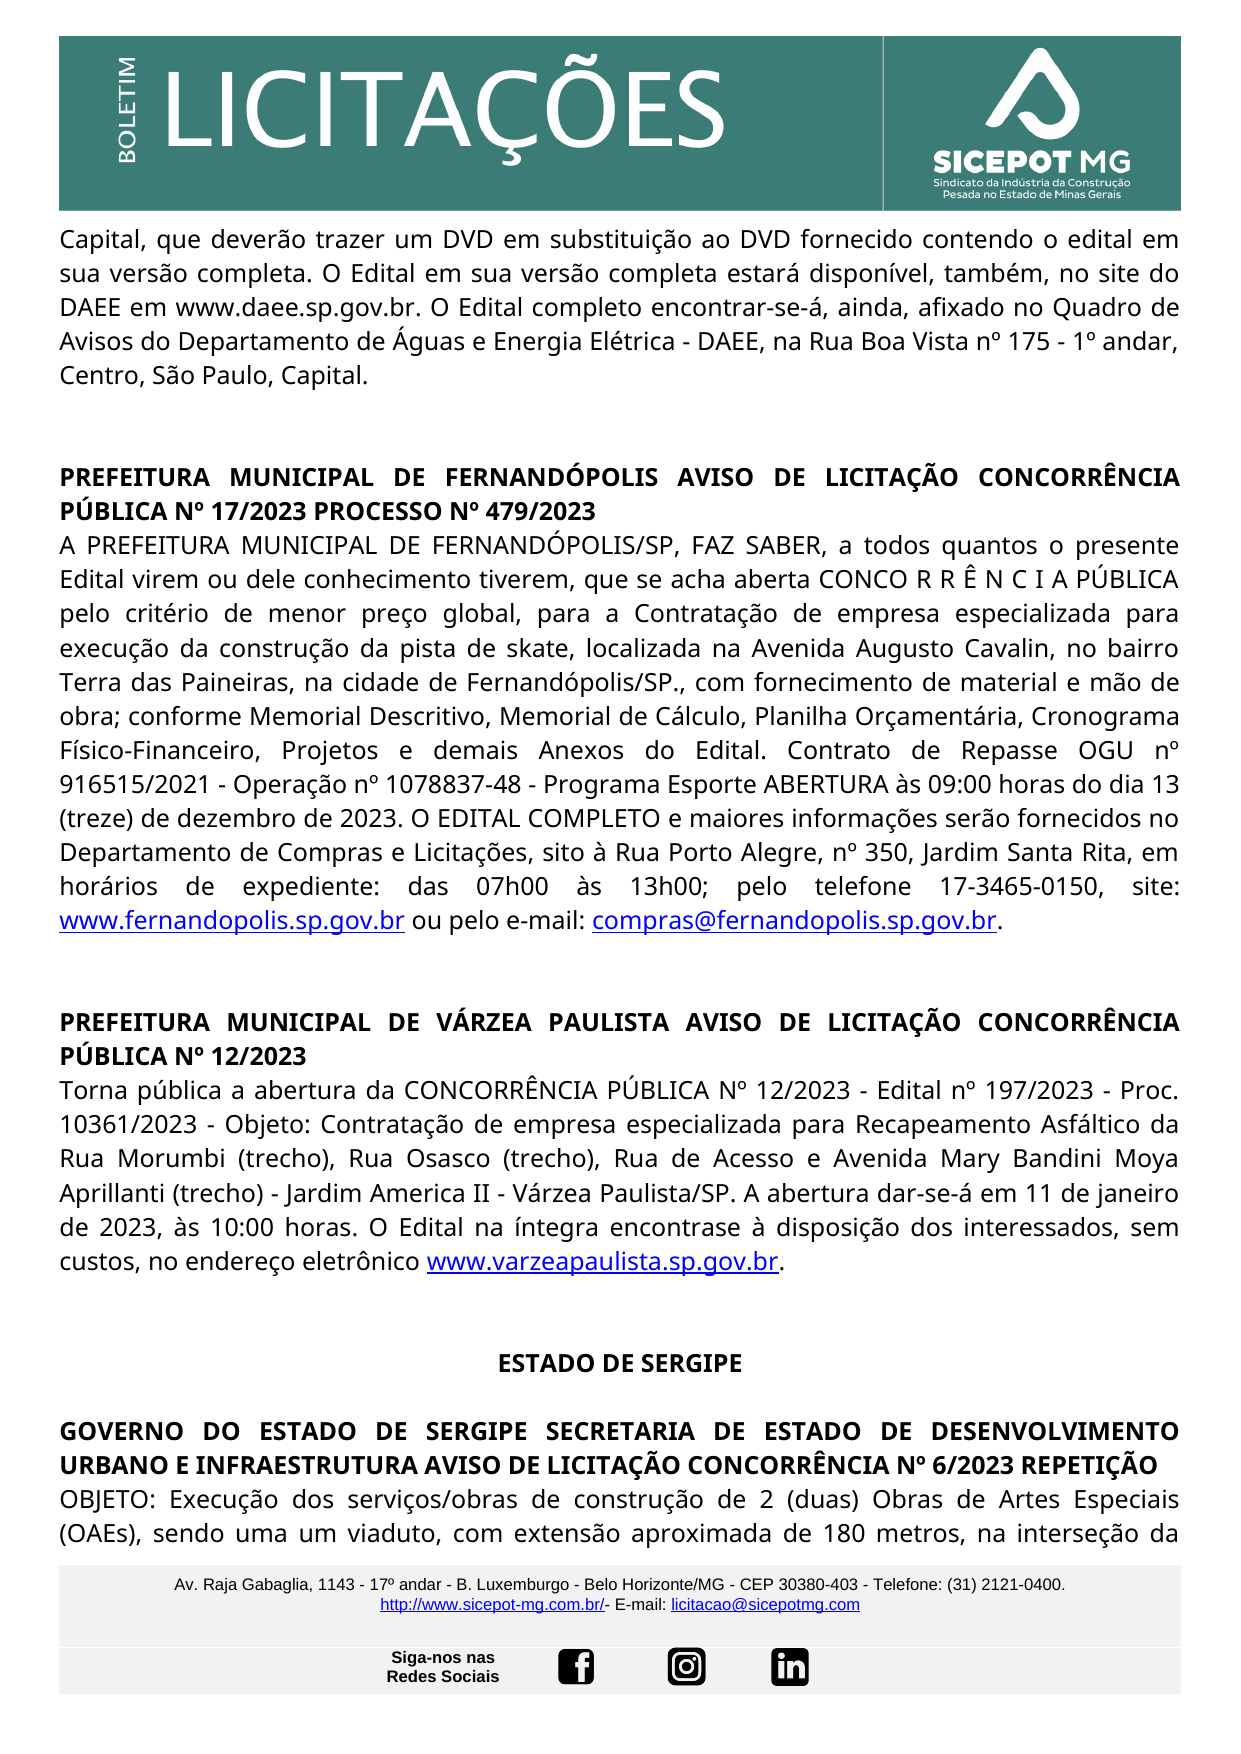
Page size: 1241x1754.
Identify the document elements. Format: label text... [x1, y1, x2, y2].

text Torna pública a abertura da CONCORRÊNCIA PÚBLICA Nº 12/2023 - Edital nº 197/2023 - Proc. 10361/2023 - Objeto: Contratação de empresa especializada para Recapeamento Asfáltico da Rua Morumbi (trecho), Rua Osasco (trecho), Rua de Acesso e Avenida Mary Bandini Moya Aprillanti (trecho) - Jardim America II - Várzea Paulista/SP. A abertura dar-se-á em 11 de janeiro de 2023, às 10:00 horas. O Edital na íntegra encontrase à disposição dos interessados, sem custos, no endereço eletrônico www.varzeapaulista.sp.gov.br. [59, 1073, 1181, 1277]
picture [59, 36, 1181, 211]
text A PREFEITURA MUNICIPAL DE FERNANDÓPOLIS/SP, FAZ SABER, a todos quantos o presente Edital virem ou dele conhecimento tiverem, que se acha aberta CONCO R R Ê N C I A PÚBLICA pelo critério de menor preço global, para a Contratação de empresa especializada para execução da construção da pista de skate, localizada na Avenida Augusto Cavalin, no bairro Terra das Paineiras, na cidade de Fernandópolis/SP., com fornecimento de material e mão de obra; conforme Memorial Descritivo, Memorial de Cálculo, Planilha Orçamentária, Cronograma Físico-Financeiro, Projetos e demais Anexos do Edital. Contrato de Repasse OGU nº 916515/2021 - Operação nº 1078837-48 - Programa Esporte ABERTURA às 09:00 horas do dia 13 (treze) de dezembro de 2023. O EDITAL COMPLETO e maiores informações serão fornecidos no Departamento de Compras e Licitações, sito à Rua Porto Alegre, nº 350, Jardim Santa Rita, em horários de expediente: das 07h00 às 13h00; pelo telefone 17-3465-0150, site: www.fernandopolis.sp.gov.br ou pelo e-mail: compras@fernandopolis.sp.gov.br. [59, 528, 1181, 937]
picture [557, 1648, 594, 1685]
picture [667, 1647, 706, 1686]
text ESTADO DE SERGIPE [59, 1346, 1181, 1379]
text PREFEITURA MUNICIPAL DE VÁRZEA PAULISTA AVISO DE LICITAÇÃO CONCORRÊNCIA PÚBLICA Nº 12/2023 [59, 1005, 1181, 1073]
text GOVERNO DO ESTADO DE SERGIPE SECRETARIA DE ESTADO DE DESENVOLVIMENTO URBANO E INFRAESTRUTURA AVISO DE LICITAÇÃO CONCORRÊNCIA Nº 6/2023 REPETIÇÃO [59, 1414, 1181, 1482]
text PREFEITURA MUNICIPAL DE FERNANDÓPOLIS AVISO DE LICITAÇÃO CONCORRÊNCIA PÚBLICA Nº 17/2023 PROCESSO Nº 479/2023 [59, 460, 1181, 528]
picture [771, 1648, 809, 1686]
